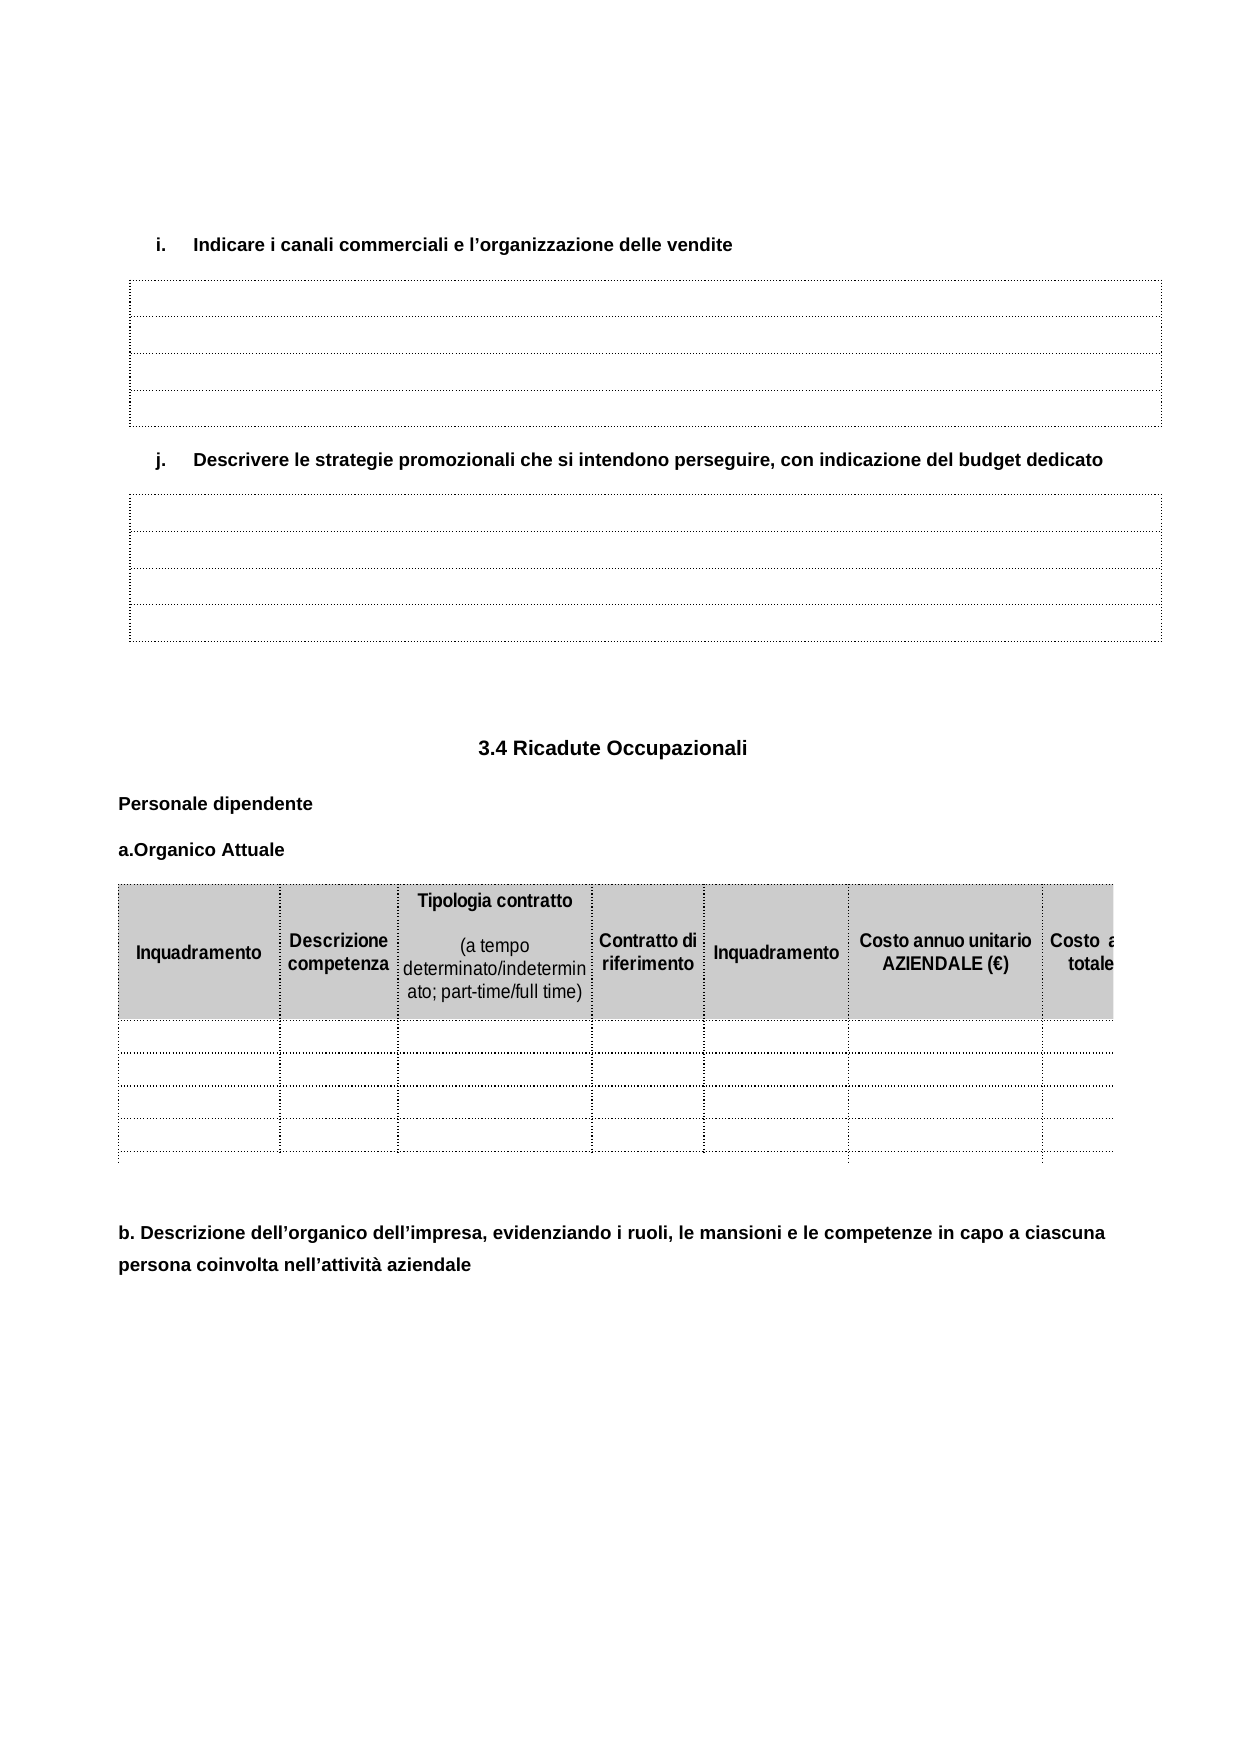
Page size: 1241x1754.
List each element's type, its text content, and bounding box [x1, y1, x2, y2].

text b. Descrizione dell’organico dell’impresa, evidenziando i ruoli, le mansioni e le competenze in capo a ciascuna persona coinvolta nell’attività aziendale [118, 1221, 1107, 1275]
table_cell [130, 604, 1161, 641]
text a.Organico Attuale [118, 839, 1122, 860]
subtitle Descrivere le strategie promozionali che si intendono perseguire, con indicazione del budget dedicato [156, 449, 1122, 470]
table_cell [130, 353, 1161, 389]
table_header [130, 280, 1161, 316]
text 3.4 Ricadute Occupazionali [118, 736, 1107, 759]
subtitle Personale dipendente [118, 793, 1122, 814]
table_cell [130, 390, 1161, 426]
table_cell [130, 316, 1161, 353]
table_cell [130, 568, 1161, 604]
table_header [130, 494, 1161, 531]
subtitle Indicare i canali commerciali e l’organizzazione delle vendite [156, 234, 1122, 255]
table_cell [130, 531, 1161, 568]
